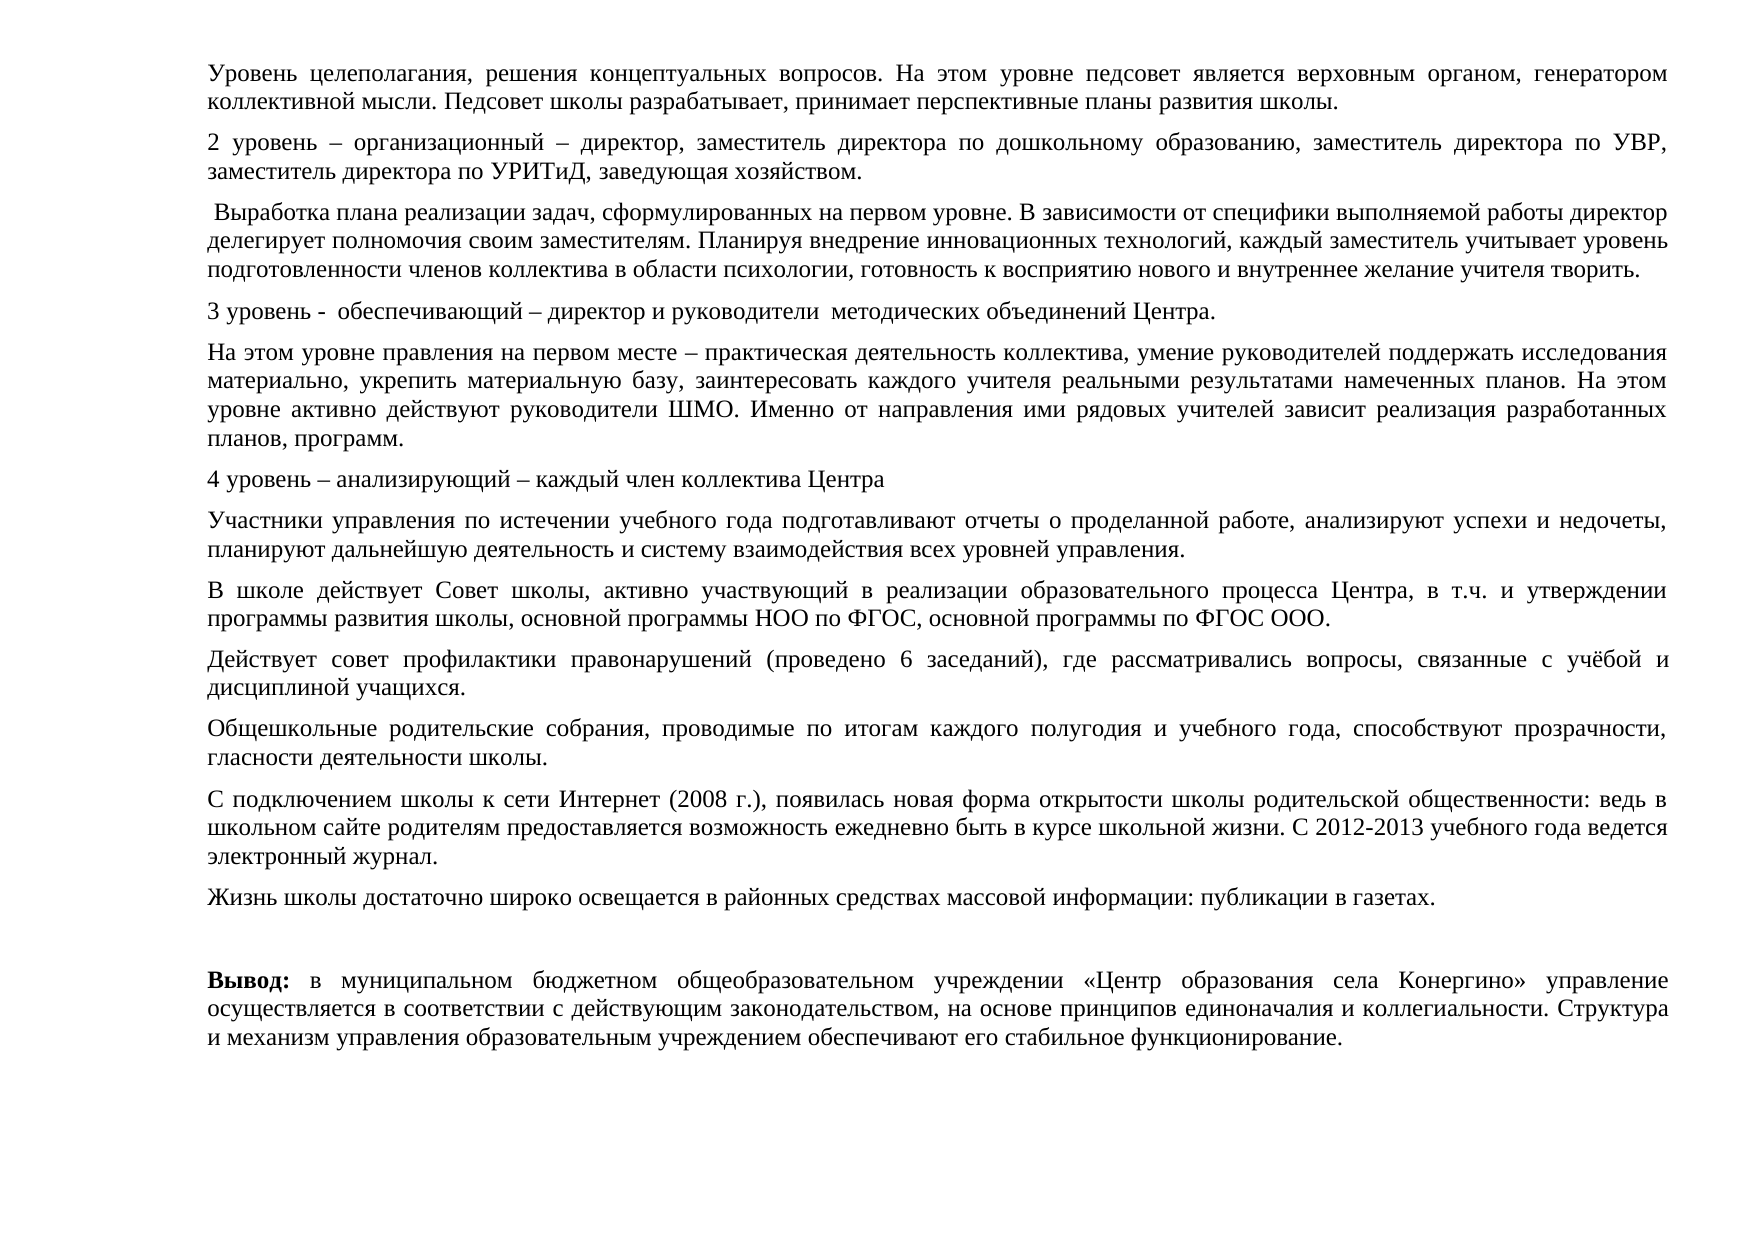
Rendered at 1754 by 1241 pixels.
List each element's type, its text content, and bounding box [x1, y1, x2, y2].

text Общешкольные родительские собрания, проводимые по итогам каждого полугодия и учебного года, способствуют прозрачности, гласности деятельности школы. [207, 714, 1668, 771]
list уровень – организационный – директор, заместитель директора по дошкольному образованию, заместитель директора по УВР, заместитель директора по УРИТиД, заведующая хозяйством. [207, 127, 1668, 185]
text Участники управления по истечении учебного года подготавливают отчеты о проделанной работе, анализируют успехи и недочеты, планируют дальнейшую деятельность и систему взаимодействия всех уровней управления. [207, 506, 1668, 562]
text Уровень целеполагания, решения концептуальных вопросов. На этом уровне педсовет является верховным органом, генератором коллективной мысли. Педсовет школы разрабатывает, принимает перспективные планы развития школы. [207, 58, 1668, 115]
text Действует совет профилактики правонарушений (проведено 6 заседаний), где рассматривались вопросы, связанные с учёбой и дисциплиной учащихся. [207, 645, 1669, 701]
text Жизнь школы достаточно широко освещается в районных средствах массовой информации: публикации в газетах. [207, 882, 1754, 911]
list уровень - обеспечивающий – директор и руководители методических объединений Центра. [207, 296, 1754, 324]
text На этом уровне правления на первом месте – практическая деятельность коллектива, умение руководителей поддержать исследования материально, укрепить материальную базу, заинтересовать каждого учителя реальными результатами намеченных планов. На этом уровне активно действуют руководители ШМО. Именно от направления ими рядовых учителей зависит реализация разработанных планов, программ. [207, 337, 1669, 452]
list уровень – анализирующий – каждый член коллектива Центра [207, 464, 1754, 493]
text Выработка плана реализации задач, сформулированных на первом уровне. В зависимости от специфики выполняемой работы директор делегирует полномочия своим заместителям. Планируя внедрение инновационных технологий, каждый заместитель учитывает уровень подготовленности членов коллектива в области психологии, готовность к восприятию нового и внутреннее желание учителя творить. [207, 197, 1670, 283]
text Вывод: в муниципальном бюджетном общеобразовательном учреждении «Центр образования села Конергино» управление осуществляется в соответствии с действующим законодательством, на основе принципов единоначалия и коллегиальности. Структура и механизм управления образовательным учреждением обеспечивают его стабильное функционирование. [207, 965, 1669, 1051]
text В школе действует Совет школы, активно участвующий в реализации образовательного процесса Центра, в т.ч. и утверждении программы развития школы, основной программы НОО по ФГОС, основной программы по ФГОС ООО. [207, 576, 1668, 632]
text С подключением школы к сети Интернет (2008 г.), появилась новая форма открытости школы родительской общественности: ведь в школьном сайте родителям предоставляется возможность ежедневно быть в курсе школьной жизни. С 2012-2013 учебного года ведется электронный журнал. [207, 784, 1669, 870]
